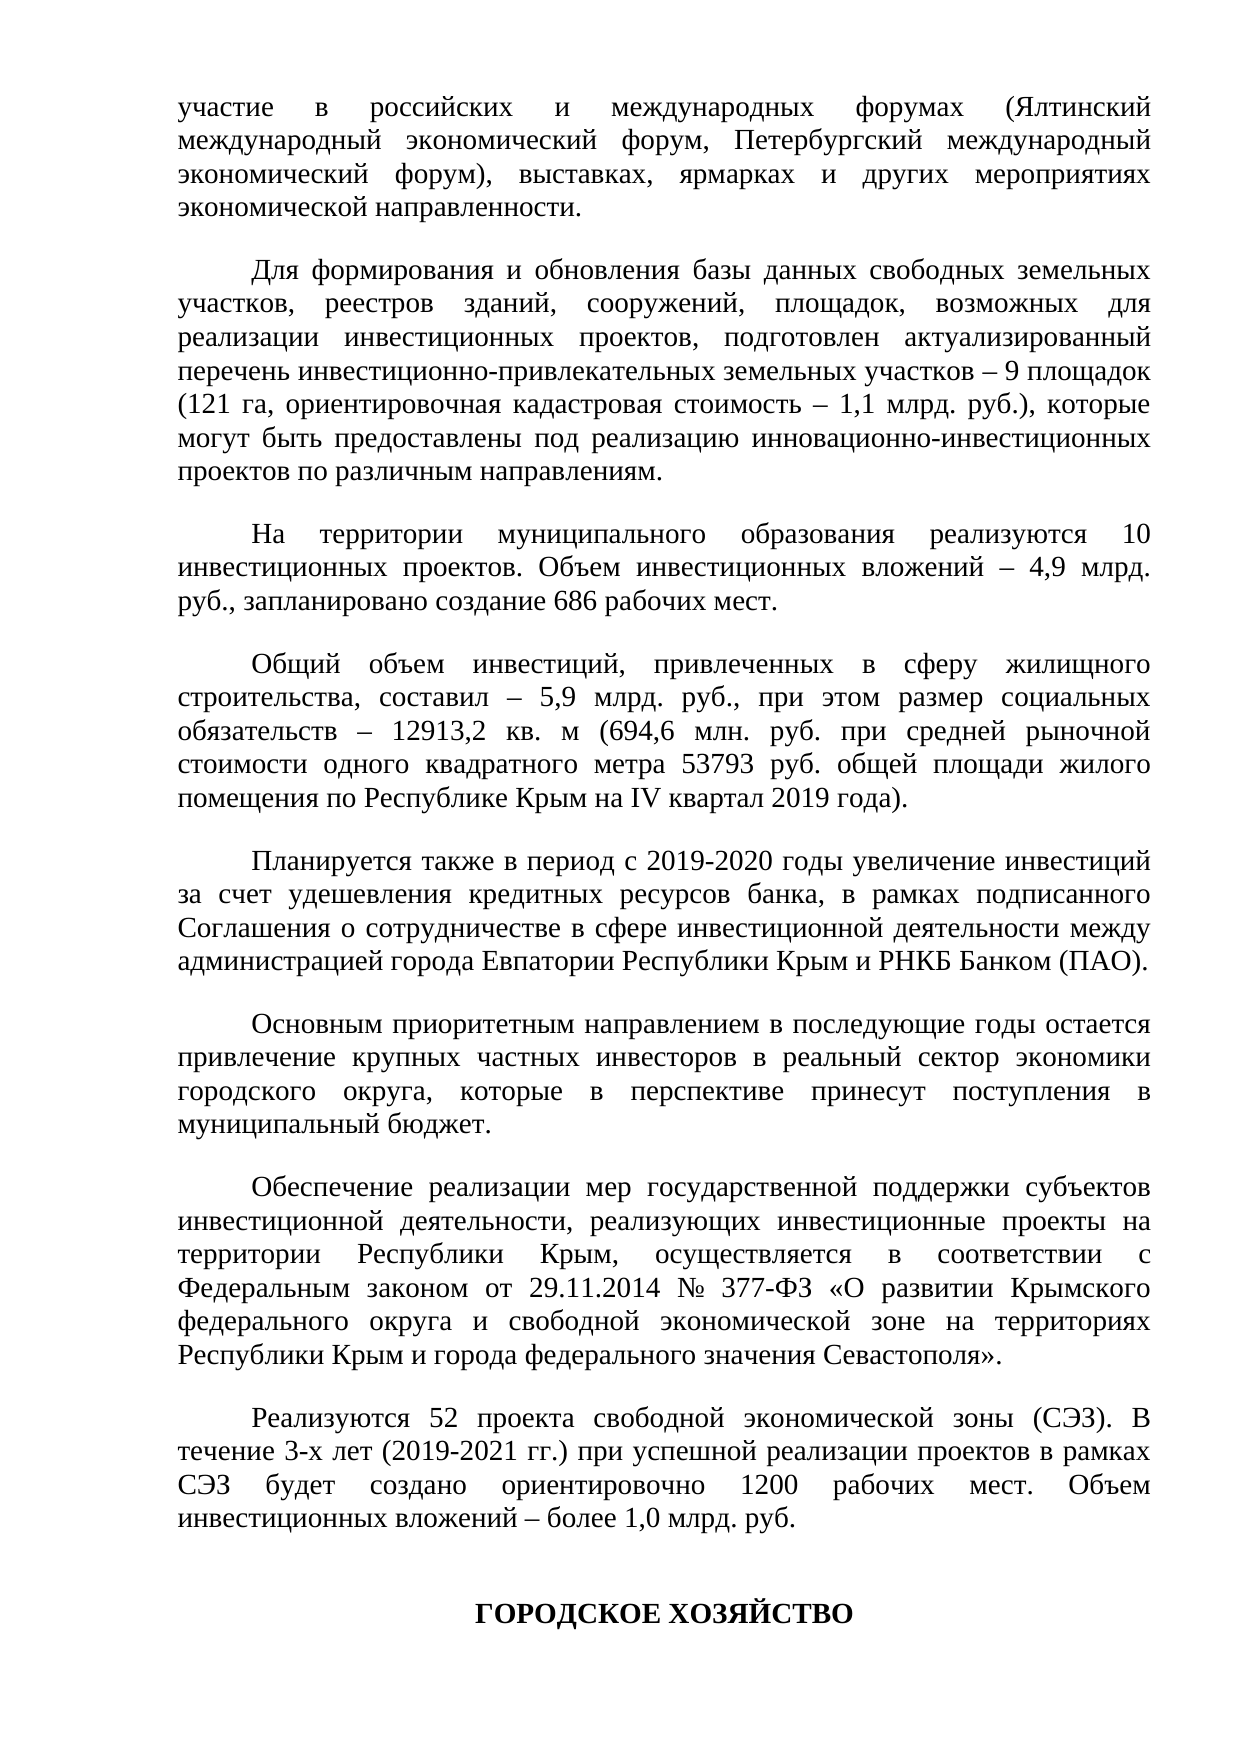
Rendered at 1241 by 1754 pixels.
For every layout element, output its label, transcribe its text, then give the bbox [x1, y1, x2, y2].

text Обеспечение реализации мер государственной поддержки субъектов инвестиционной деятельности, реализующих инвестиционные проекты на территории Республики Крым, осуществляется в соответствии с Федеральным законом от 29.11.2014 № 377-ФЗ «О развитии Крымского федерального округа и свободной экономической зоне на территориях Республики Крым и города федерального значения Севастополя». [177, 1169, 1152, 1371]
text Для формирования и обновления базы данных свободных земельных участков, реестров зданий, сооружений, площадок, возможных для реализации инвестиционных проектов, подготовлен актуализированный перечень инвестиционно-привлекательных земельных участков – 9 площадок (121 га, ориентировочная кадастровая стоимость – 1,1 млрд. руб.), которые могут быть предоставлены под реализацию инновационно-инвестиционных проектов по различным направлениям. [177, 252, 1152, 487]
text Основным приоритетным направлением в последующие годы остается привлечение крупных частных инвесторов в реальный сектор экономики городского округа, которые в перспективе принесут поступления в муниципальный бюджет. [177, 1006, 1152, 1140]
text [177, 89, 1152, 223]
text На территории муниципального образования реализуются 10 инвестиционных проектов. Объем инвестиционных вложений – 4,9 млрд. руб., запланировано создание 686 рабочих мест. [177, 516, 1152, 617]
text Реализуются 52 проекта свободной экономической зоны (СЭЗ). В течение 3-х лет (2019-2021 гг.) при успешной реализации проектов в рамках СЭЗ будет создано ориентировочно 1200 рабочих мест. Объем инвестиционных вложений – более 1,0 млрд. руб. [177, 1400, 1152, 1534]
text Общий объем инвестиций, привлеченных в сферу жилищного строительства, составил – 5,9 млрд. руб., при этом размер социальных обязательств – 12913,2 кв. м (694,6 млн. руб. при средней рыночной стоимости одного квадратного метра 53793 руб. общей площади жилого помещения по Республике Крым на IV квартал 2019 года). [177, 646, 1152, 813]
text Планируется также в период с 2019-2020 годы увеличение инвестиций за счет удешевления кредитных ресурсов банка, в рамках подписанного Соглашения о сотрудничестве в сфере инвестиционной деятельности между администрацией города Евпатории Республики Крым и РНКБ Банком (ПАО). [177, 843, 1152, 977]
text ГОРОДСКОЕ ХОЗЯЙСТВО [177, 1597, 1152, 1630]
